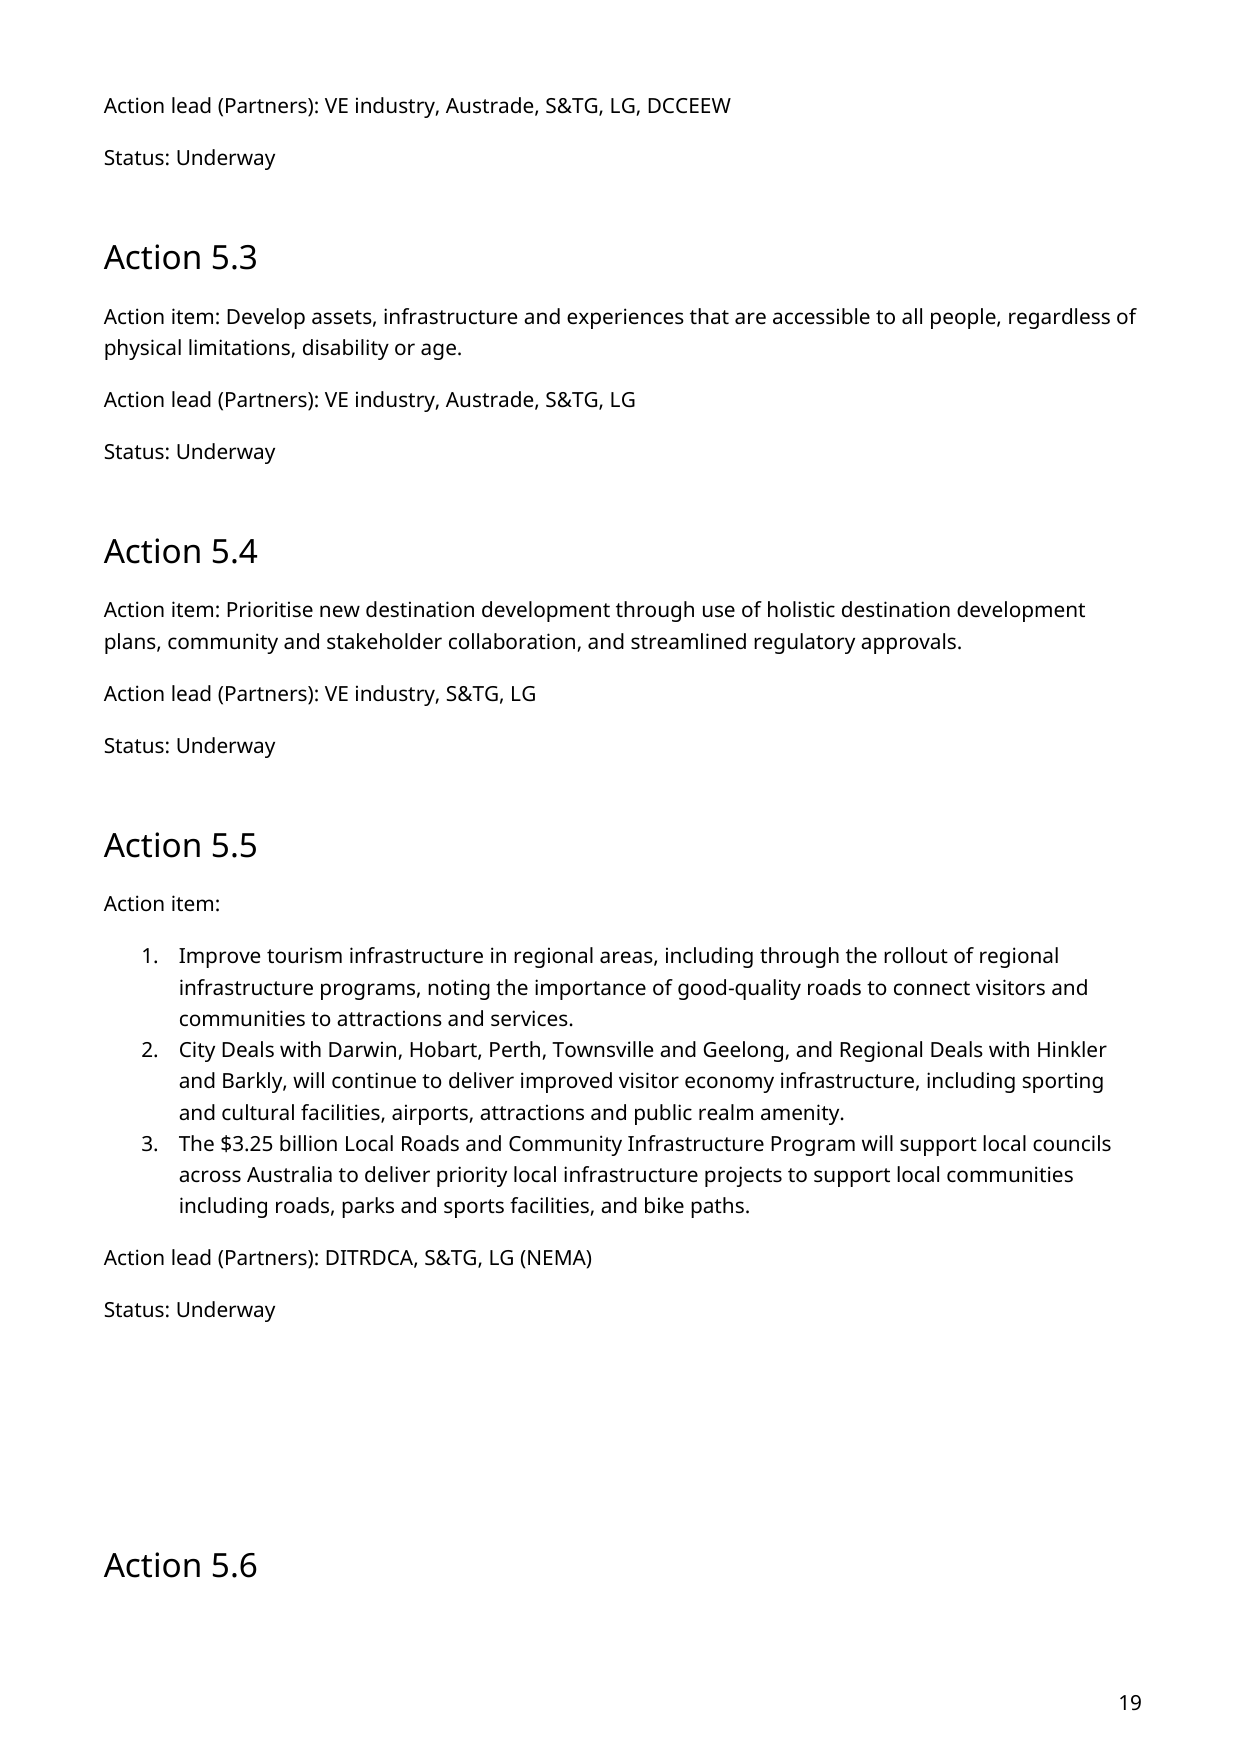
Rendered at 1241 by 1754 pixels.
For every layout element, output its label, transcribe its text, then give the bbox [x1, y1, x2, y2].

text Action item: Prioritise new destination development through use of holistic destination development plans, community and stakeholder collaboration, and streamlined regulatory approvals. [103, 593, 1142, 655]
subtitle Action 5.3 [103, 234, 1142, 278]
list Improve tourism infrastructure in regional areas, including through the rollout of regional infrastructure programs, noting the importance of good-quality roads to connect visitors and communities to attractions and services. [141, 939, 1142, 1032]
subtitle Action 5.4 [103, 528, 1142, 572]
text Action item: [103, 887, 1142, 918]
text Action item: Develop assets, infrastructure and experiences that are accessible to all people, regardless of physical limitations, disability or age. [103, 299, 1142, 362]
text Status: Underway [103, 141, 1142, 172]
list The $3.25 billion Local Roads and Community Infrastructure Program will support local councils across Australia to deliver priority local infrastructure projects to support local communities including roads, parks and sports facilities, and bike paths. [141, 1126, 1142, 1220]
subtitle Action 5.6 [103, 1543, 1142, 1587]
subtitle Action 5.5 [103, 822, 1142, 866]
text Status: Underway [103, 1293, 1142, 1324]
text Action lead (Partners): DITRDCA, S&TG, LG (NEMA) [103, 1241, 1142, 1272]
text Status: Underway [103, 434, 1142, 466]
list City Deals with Darwin, Hobart, Perth, Townsville and Geelong, and Regional Deals with Hinkler and Barkly, will continue to deliver improved visitor economy infrastructure, including sporting and cultural facilities, airports, attractions and public realm amenity. [141, 1032, 1142, 1126]
text Status: Underway [103, 728, 1142, 759]
text Action lead (Partners): VE industry, Austrade, S&TG, LG, DCCEEW [103, 89, 1142, 120]
text Action lead (Partners): VE industry, S&TG, LG [103, 676, 1142, 707]
text Action lead (Partners): VE industry, Austrade, S&TG, LG [103, 382, 1142, 414]
